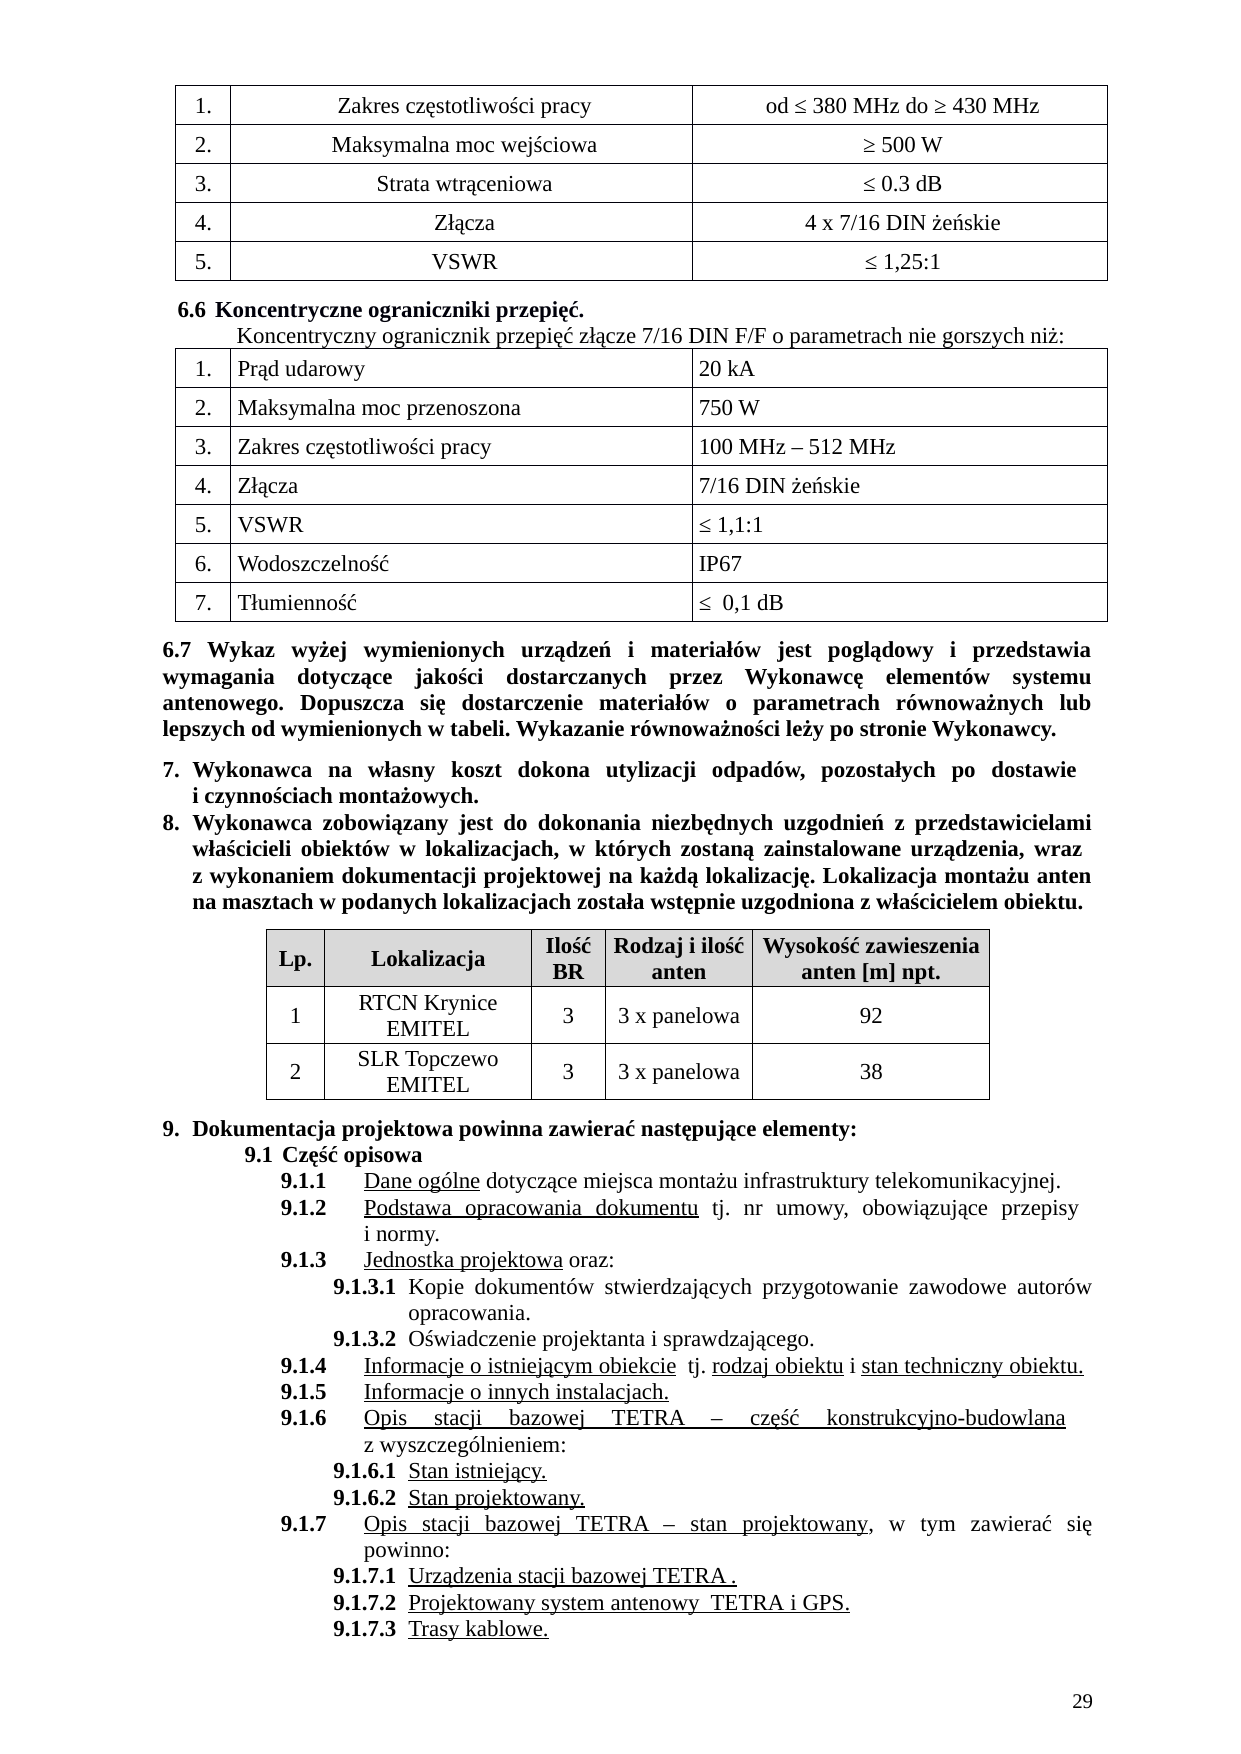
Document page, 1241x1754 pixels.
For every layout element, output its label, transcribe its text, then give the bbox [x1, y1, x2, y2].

table_cell ≥ 500 W [693, 125, 1107, 163]
list Urządzenia stacji bazowej TETRA . [333, 1563, 1093, 1589]
table_cell 7. [176, 583, 230, 621]
table_cell 3. [176, 164, 230, 202]
table_cell VSWR [231, 505, 692, 543]
table_cell 7/16 DIN żeńskie [693, 466, 1107, 504]
table_cell 4 x 7/16 DIN żeńskie [693, 203, 1107, 241]
table_header Rodzaj i ilość anten [606, 930, 752, 986]
table_header Lp. [267, 930, 324, 986]
table_cell Zakres częstotliwości pracy [231, 427, 692, 465]
table_cell Złącza [231, 466, 692, 504]
table_cell Maksymalna moc wejściowa [231, 125, 692, 163]
table_cell 2 [267, 1044, 324, 1099]
table_cell 92 [753, 987, 989, 1043]
list Jednostka projektowa oraz: [281, 1246, 1093, 1273]
text 6.7 Wykaz wyżej wymienionych urządzeń i materiałów jest poglądowy i przedstawia wymagania dotyczące jakości dostarczanych przez Wykonawcę elementów systemu antenowego. Dopuszcza się dostarczenie materiałów o parametrach równoważnych lub lepszych od wymienionych w tabeli. Wykazanie równoważności leży po stronie Wykonawcy. [162, 636, 1093, 742]
table_header 1. [176, 349, 230, 387]
table_cell Tłumienność [231, 583, 692, 621]
list Kopie dokumentów stwierdzających przygotowanie zawodowe autorów opracowania. [333, 1273, 1093, 1325]
table_cell Maksymalna moc przenoszona [231, 388, 692, 426]
table_cell Strata wtrąceniowa [231, 164, 692, 202]
table_cell 3 [532, 1044, 605, 1099]
list Wykonawca na własny koszt dokona utylizacji odpadów, pozostałych po dostawie i czynnościach montażowych. [162, 756, 1093, 809]
table_cell ≤ 1,25:1 [693, 242, 1107, 280]
table_cell Złącza [231, 203, 692, 241]
list Dane ogólne dotyczące miejsca montażu infrastruktury telekomunikacyjnej. [281, 1167, 1093, 1194]
table_cell 3. [176, 427, 230, 465]
list Podstawa opracowania dokumentu tj. nr umowy, obowiązujące przepisy i normy. [281, 1194, 1093, 1246]
list Stan istniejący. [333, 1457, 1093, 1483]
list Opis stacji bazowej TETRA – część konstrukcyjno-budowlana z wyszczególnieniem: [281, 1404, 1093, 1457]
list Część opisowa [244, 1141, 1093, 1167]
list Informacje o istniejącym obiekcie tj. rodzaj obiektu i stan techniczny obiektu. [281, 1352, 1093, 1378]
table_cell 5. [176, 242, 230, 280]
table_cell 4. [176, 466, 230, 504]
list Dokumentacja projektowa powinna zawierać następujące elementy: [162, 1114, 1093, 1141]
table_cell 1 [267, 987, 324, 1043]
list Oświadczenie projektanta i sprawdzającego. [333, 1325, 1093, 1352]
table_header Lokalizacja [325, 930, 531, 986]
table_cell 3 [532, 987, 605, 1043]
table_cell ≤ 1,1:1 [693, 505, 1107, 543]
list Koncentryczne ograniczniki przepięć. [177, 296, 1093, 322]
list Wykonawca zobowiązany jest do dokonania niezbędnych uzgodnień z przedstawicielami właścicieli obiektów w lokalizacjach, w których zostaną zainstalowane urządzenia, wraz z wykonaniem dokumentacji projektowej na każdą lokalizację. Lokalizacja montażu anten na masztach w podanych lokalizacjach została wstępnie uzgodniona z właścicielem obiektu. [162, 809, 1093, 914]
table_cell 750 W [693, 388, 1107, 426]
table_cell SLR Topczewo EMITEL [325, 1044, 531, 1099]
table_cell 2. [176, 125, 230, 163]
table_cell 100 MHz – 512 MHz [693, 427, 1107, 465]
table_cell 3 x panelowa [606, 987, 752, 1043]
list Opis stacji bazowej TETRA – stan projektowany, w tym zawierać się powinno: [281, 1510, 1093, 1563]
table_cell VSWR [231, 242, 692, 280]
table_header Ilość BR [532, 930, 605, 986]
table_cell ≤ 0.3 dB [693, 164, 1107, 202]
table_cell 2. [176, 388, 230, 426]
table_header 20 kA [693, 349, 1107, 387]
text Koncentryczny ogranicznik przepięć złącze 7/16 DIN F/F o parametrach nie gorszych niż: [162, 322, 1093, 348]
table_cell Wodoszczelność [231, 544, 692, 582]
table_cell 3 x panelowa [606, 1044, 752, 1099]
list Projektowany system antenowy TETRA i GPS. [333, 1589, 1093, 1615]
table_cell 38 [753, 1044, 989, 1099]
table_header Prąd udarowy [231, 349, 692, 387]
list Trasy kablowe. [333, 1615, 1093, 1642]
list Informacje o innych instalacjach. [281, 1378, 1093, 1404]
table_header 1. [176, 86, 230, 124]
table_cell RTCN Krynice EMITEL [325, 987, 531, 1043]
table_cell ≤ 0,1 dB [693, 583, 1107, 621]
table_cell 6. [176, 544, 230, 582]
table_header Zakres częstotliwości pracy [231, 86, 692, 124]
table_cell 5. [176, 505, 230, 543]
table_cell IP67 [693, 544, 1107, 582]
table_cell 4. [176, 203, 230, 241]
list Stan projektowany. [333, 1483, 1093, 1510]
table_header od ≤ 380 MHz do ≥ 430 MHz [693, 86, 1107, 124]
table_header Wysokość zawieszenia anten [m] npt. [753, 930, 989, 986]
